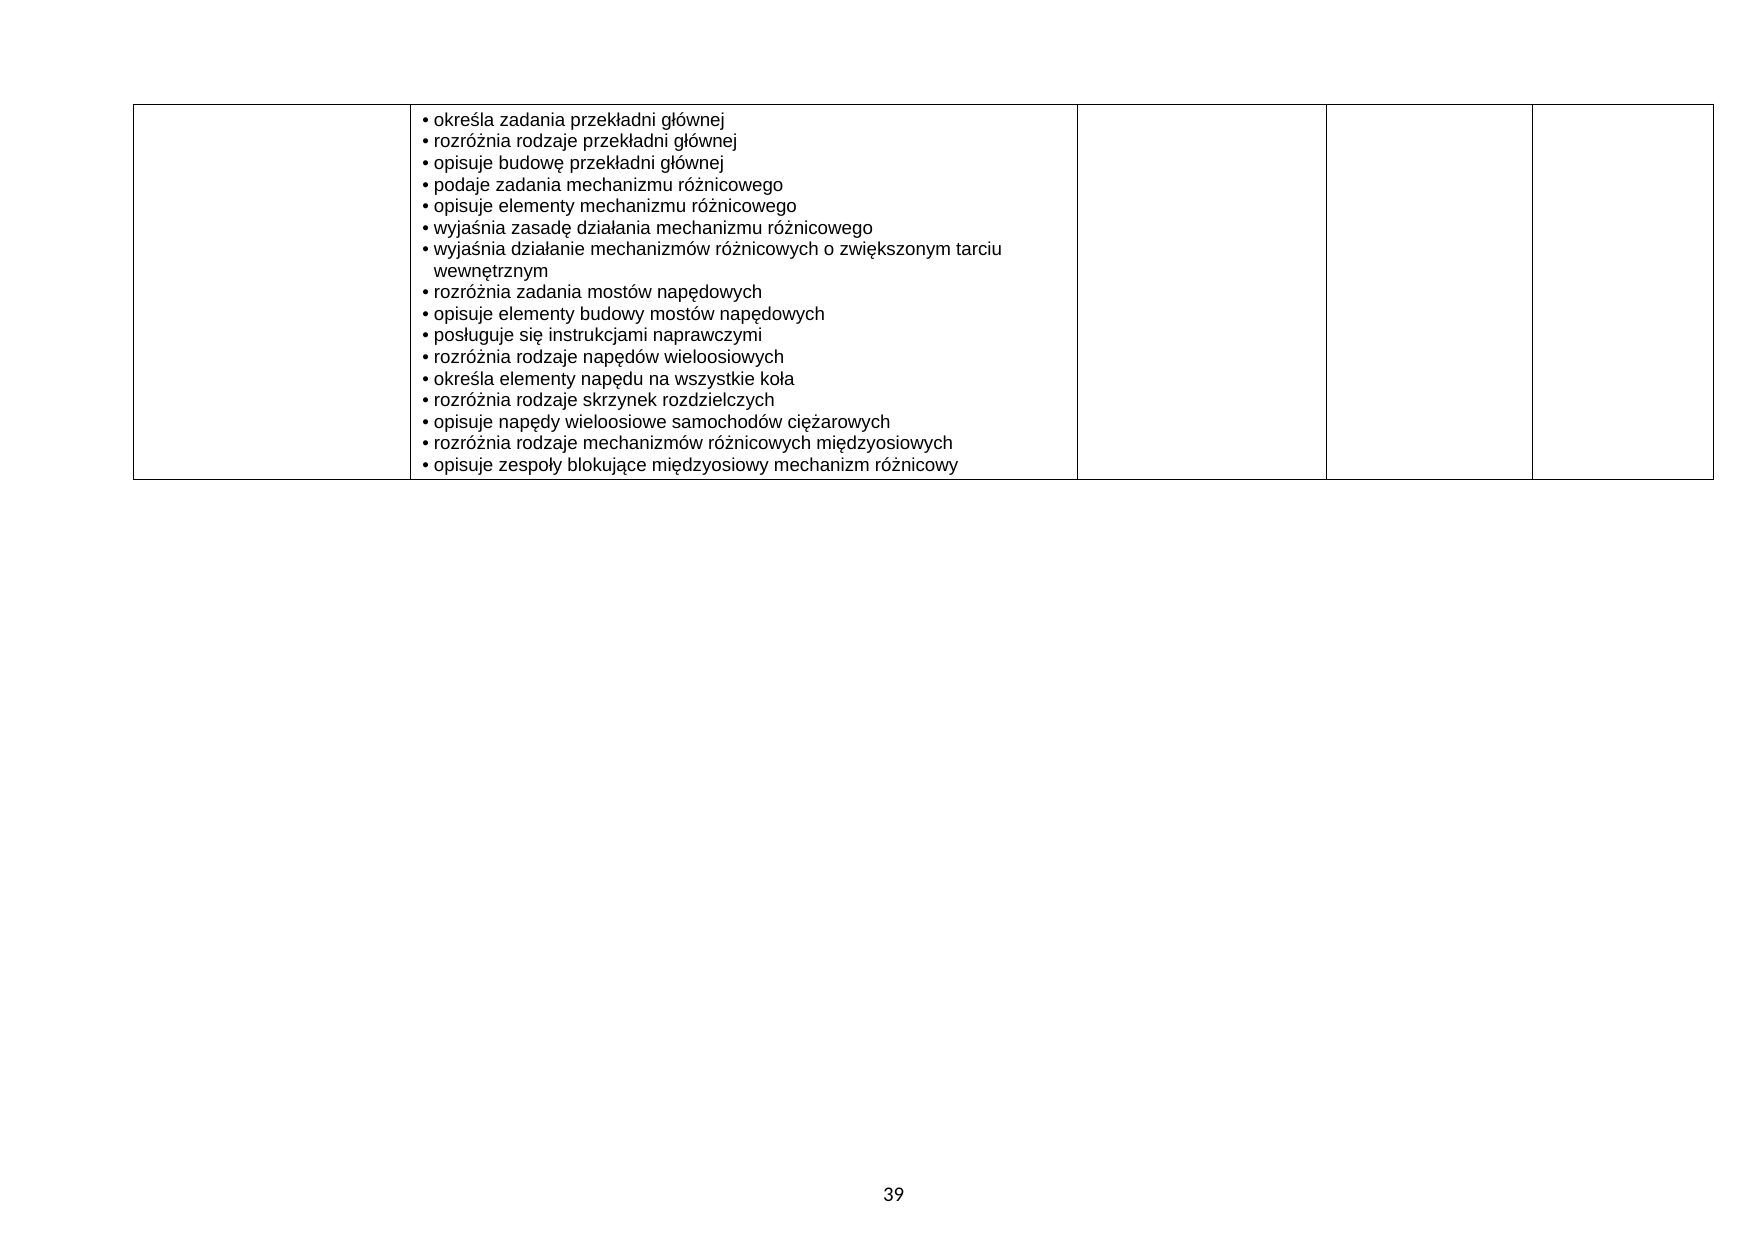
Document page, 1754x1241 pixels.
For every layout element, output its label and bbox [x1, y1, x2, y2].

table_cell [1078, 105, 1326, 479]
table_cell [411, 105, 1077, 479]
table_cell [1327, 105, 1532, 479]
